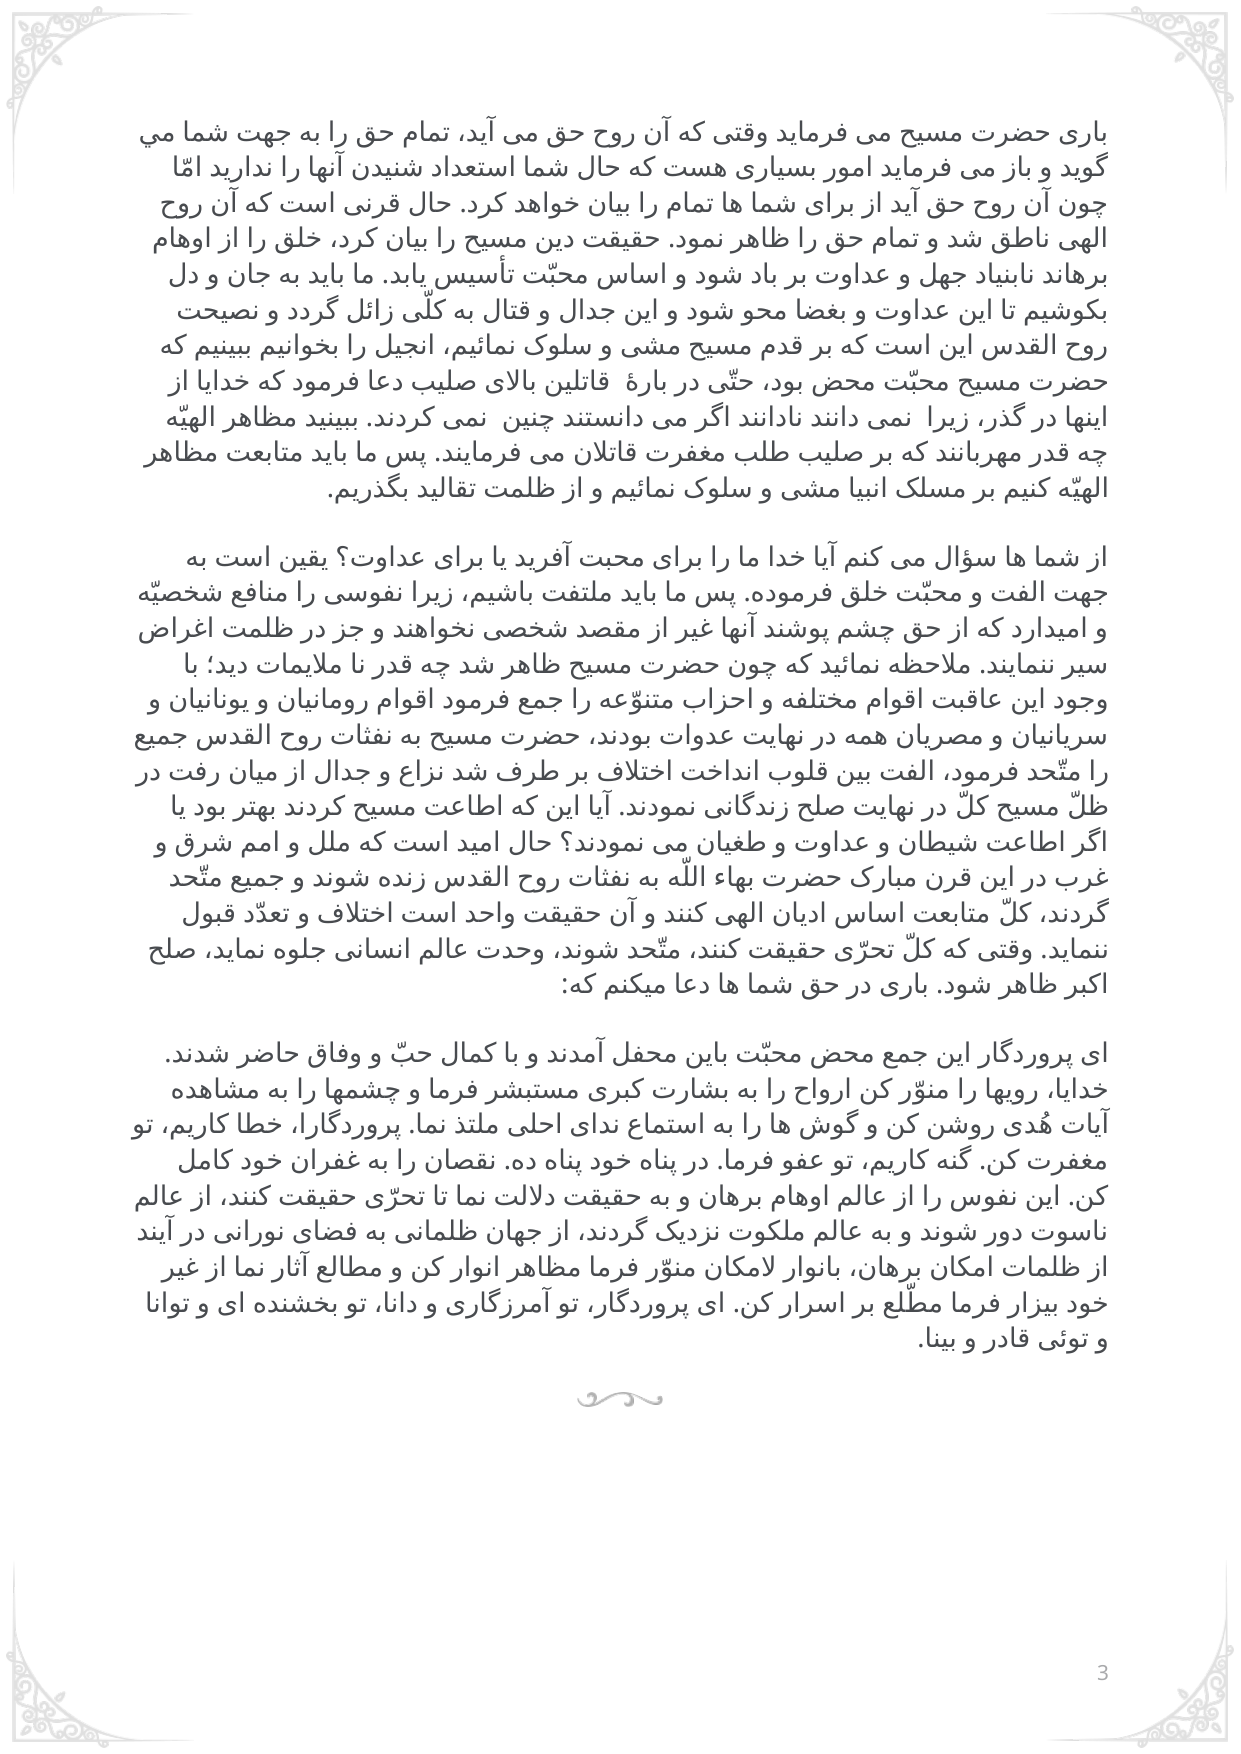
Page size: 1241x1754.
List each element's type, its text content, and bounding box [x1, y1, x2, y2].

picture [6, 6, 194, 194]
text باری حضرت مسيح می فرمايد وقتی که آن روح حق می آيد، تمام حق را به جهت شما مي گويد و باز می فرمايد امور بسياری هست که حال شما استعداد شنيدن آنها را نداريد امّا چون آن روح حق آيد از برای شما ها تمام را بيان خواهد کرد. حال قرنی است که آن روح الهی ناطق شد و تمام حق را ظاهر نمود. حقيقت دين مسيح را بيان کرد، خلق را از اوهام برهاند نابنياد جهل و عداوت بر باد شود و اساس محبّت تأسيس يابد. ما بايد به جان و دل بکوشيم تا اين عداوت و بغضا محو شود و اين جدال و قتال به کلّی زائل گردد و نصيحت روح القدس اين است که بر قدم مسيح مشی و سلوک نمائيم، انجيل را بخوانيم ببينيم که حضرت مسيح محبّت محض بود، حتّی در بارهٔ قاتلين بالای صليب دعا فرمود که خدايا از اينها در گذر، زيرا نمی دانند نادانند اگر می دانستند چنين نمی کردند. ببينيد مظاهر الهيّه چه قدر مهربانند که بر صليب طلب مغفرت قاتلان می فرمايند. پس ما بايد متابعت مظاهر الهيّه کنيم بر مسلک انبيا مشی و سلوک نمائيم و از ظلمت تقاليد بگذريم. [131, 117, 1109, 508]
picture [1046, 6, 1234, 194]
text ای پروردگار اين جمع محض محبّت باين محفل آمدند و با کمال حبّ و وفاق حاضر شدند. خدايا، رويها را منوّر کن ارواح را به بشارت کبری مستبشر فرما و چشمها را به مشاهده آيات هُدی روشن کن و گوش ها را به استماع ندای احلی ملتذ نما. پروردگارا، خطا کاريم، تو مغفرت کن. گنه کاريم، تو عفو فرما. در پناه خود پناه ده. نقصان را به غفران خود کامل کن. اين نفوس را از عالم اوهام برهان و به حقيقت دلالت نما تا تحرّی حقيقت کنند، از عالم ناسوت دور شوند و به عالم ملکوت نزديک گردند، از جهان ظلمانی به فضای نورانی در آيند از ظلمات امکان برهان، بانوار لامکان منوّر فرما مظاهر انوار کن و مطالع آثار نما از غير خود بيزار فرما مطّلع بر اسرار کن. ای پروردگار، تو آمرزگاری و دانا، تو بخشنده ای و توانا و توئی قادر و بينا. [131, 1038, 1109, 1359]
text از شما ها سؤال می کنم آيا خدا ما را برای محبت آفريد يا برای عداوت؟ يقين است به جهت الفت و محبّت خلق فرموده. پس ما بايد ملتفت باشيم، زيرا نفوسی را منافع شخصيّه و اميدارد که از حق چشم پوشند آنها غير از مقصد شخصی نخواهند و جز در ظلمت اغراض سير ننمايند. ملاحظه نمائيد که چون حضرت مسيح ظاهر شد چه قدر نا ملايمات ديد؛ با وجود اين عاقبت اقوام مختلفه و احزاب متنوّعه را جمع فرمود اقوام رومانيان و يونانيان و سريانيان و مصريان همه در نهايت عدوات بودند، حضرت مسيح به نفثات روح القدس جميع را متّحد فرمود، الفت بين قلوب انداخت اختلاف بر طرف شد نزاع و جدال از ميان رفت در ظلّ مسيح کلّ در نهايت صلح زندگانی نمودند. آيا اين که اطاعت مسيح کردند بهتر بود يا اگر اطاعت شيطان و عداوت و طغيان می نمودند؟ حال اميد است که ملل و امم شرق و غرب در اين قرن مبارک حضرت بهاء اللّه به نفثات روح القدس زنده شوند و جميع متّحد گردند، کلّ متابعت اساس اديان الهی کنند و آن حقيقت واحد است اختلاف و تعدّد قبول ننمايد. وقتی که کلّ تحرّی حقيقت کنند، متّحد شوند، وحدت عالم انسانی جلوه نمايد، صلح اکبر ظاهر شود. باری در حق شما ها دعا ميکنم که: [131, 542, 1109, 1005]
picture [1046, 1560, 1234, 1748]
picture [6, 1560, 194, 1748]
picture [577, 1392, 663, 1407]
